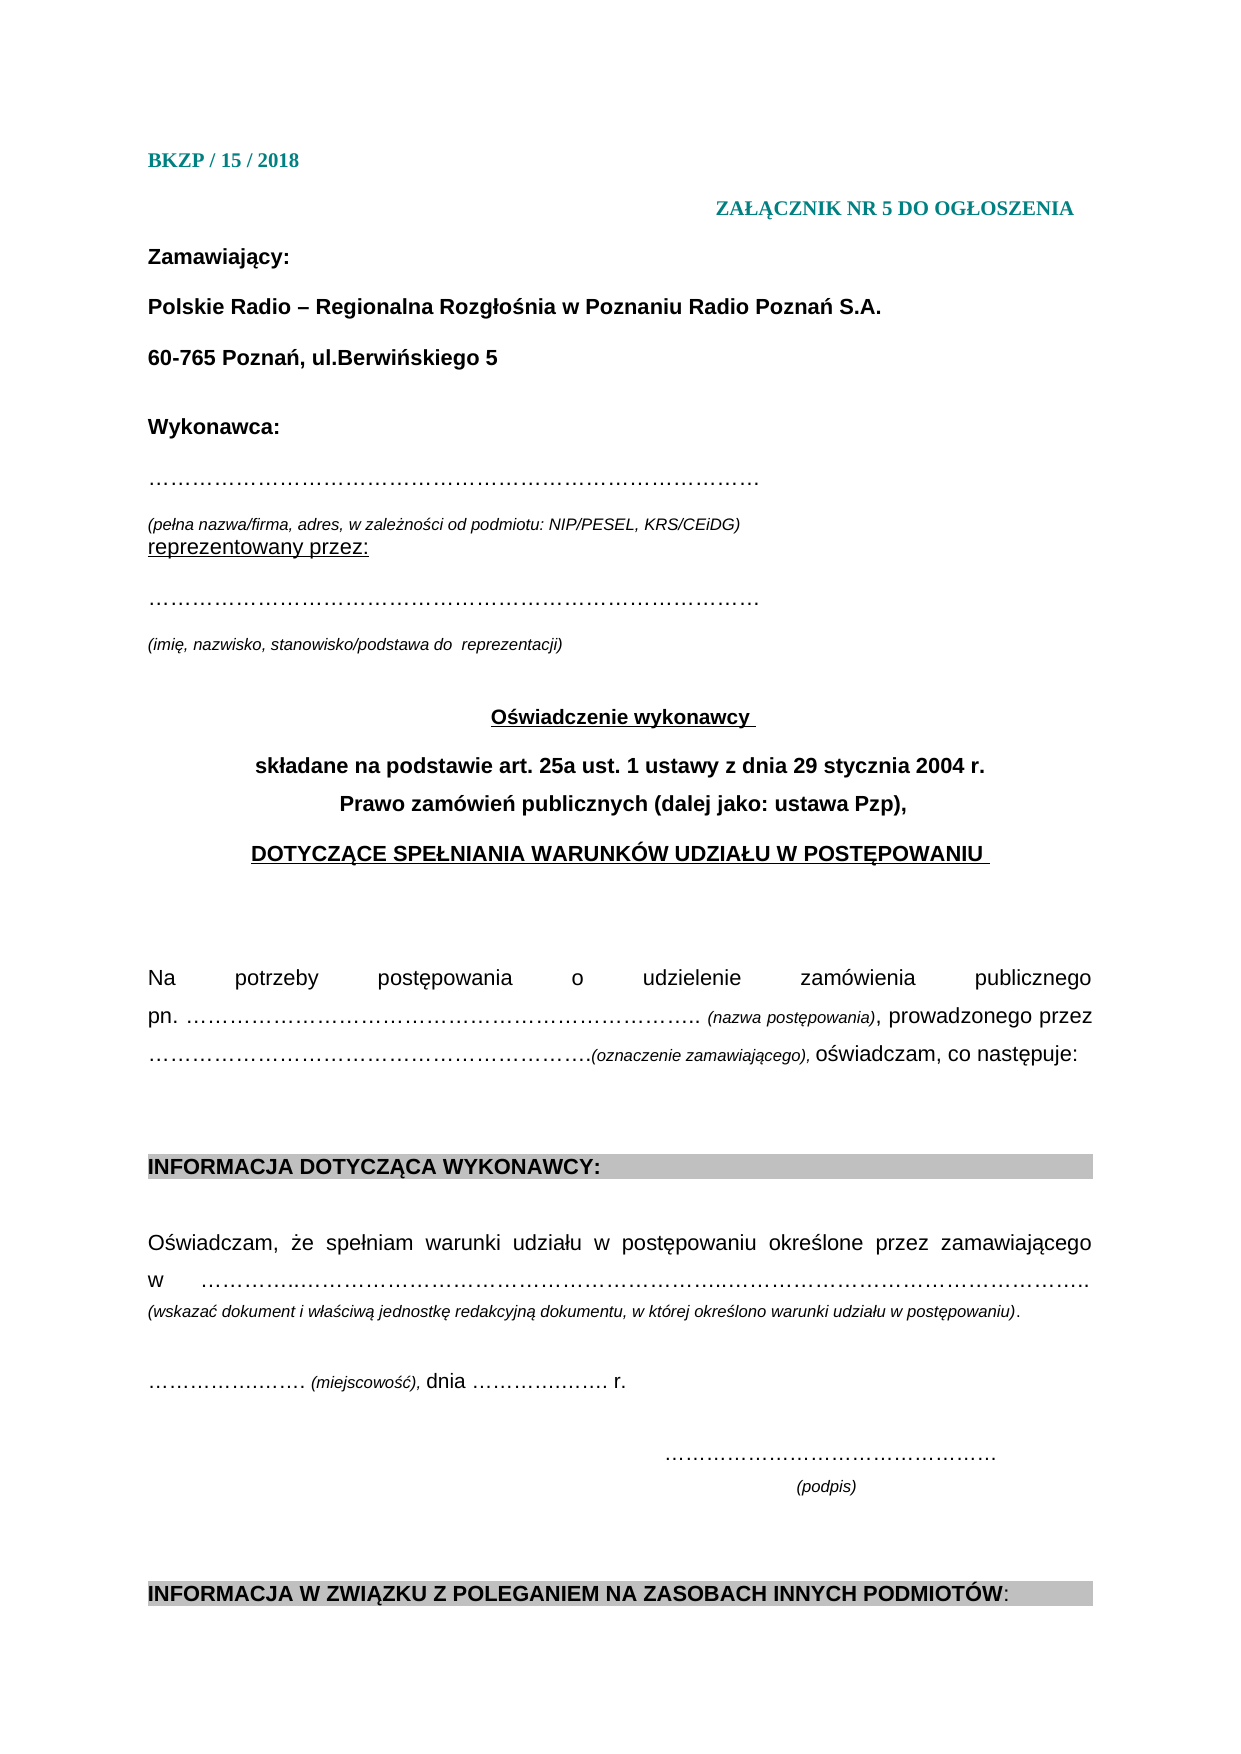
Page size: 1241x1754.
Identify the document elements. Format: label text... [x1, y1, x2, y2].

text (podpis) [148, 1477, 1093, 1496]
text …………….……. (miejscowość), dnia ………….……. r. [148, 1369, 1093, 1393]
text Prawo zamówień publicznych (dalej jako: ustawa Pzp), [148, 791, 1093, 816]
text Polskie Radio – Regionalna Rozgłośnia w Poznaniu Radio Poznań S.A. [148, 294, 1093, 319]
text Wykonawca: [148, 414, 1093, 439]
text 60-765 Poznań, ul.Berwińskiego 5 [148, 345, 1093, 370]
text reprezentowany przez: [148, 534, 1093, 559]
text Zamawiający: [148, 244, 1093, 269]
text INFORMACJA DOTYCZĄCA WYKONAWCY: [148, 1154, 1093, 1179]
text ………………………………………… [148, 1441, 1093, 1464]
text Na potrzeby postępowania o udzielenie zamówienia publicznego pn. …………………………………………………………….. (nazwa postępowania), prowadzonego przez …………………………………………………….(oznaczenie zamawiającego), oświadczam, co następuje: [148, 965, 1093, 1066]
text (imię, nazwisko, stanowisko/podstawa do reprezentacji) [148, 635, 1093, 654]
text ………………………………………………………………………… [148, 465, 1093, 490]
text Oświadczenie wykonawcy [148, 705, 1093, 729]
text DOTYCZĄCE SPEŁNIANIA WARUNKÓW UDZIAŁU W POSTĘPOWANIU [148, 841, 1093, 902]
text (pełna nazwa/firma, adres, w zależności od podmiotu: NIP/PESEL, KRS/CEiDG) [148, 515, 1093, 534]
text ZAŁĄCZNIK NR 5 DO OGŁOSZENIA [148, 196, 1093, 220]
text Oświadczam, że spełniam warunki udziału w postępowaniu określone przez zamawiającego w …………..…………………………………………………..………………………………………….. (wskazać dokument i właściwą jednostkę redakcyjną dokumentu, w której określono warunki udziału w postępowaniu). [148, 1229, 1093, 1321]
text INFORMACJA W ZWIĄZKU Z POLEGANIEM NA ZASOBACH INNYCH PODMIOTÓW: [148, 1581, 1093, 1606]
text składane na podstawie art. 25a ust. 1 ustawy z dnia 29 stycznia 2004 r. [148, 753, 1093, 778]
text BKZP / 15 / 2018 [148, 148, 1093, 172]
text ………………………………………………………………………… [148, 585, 1093, 610]
